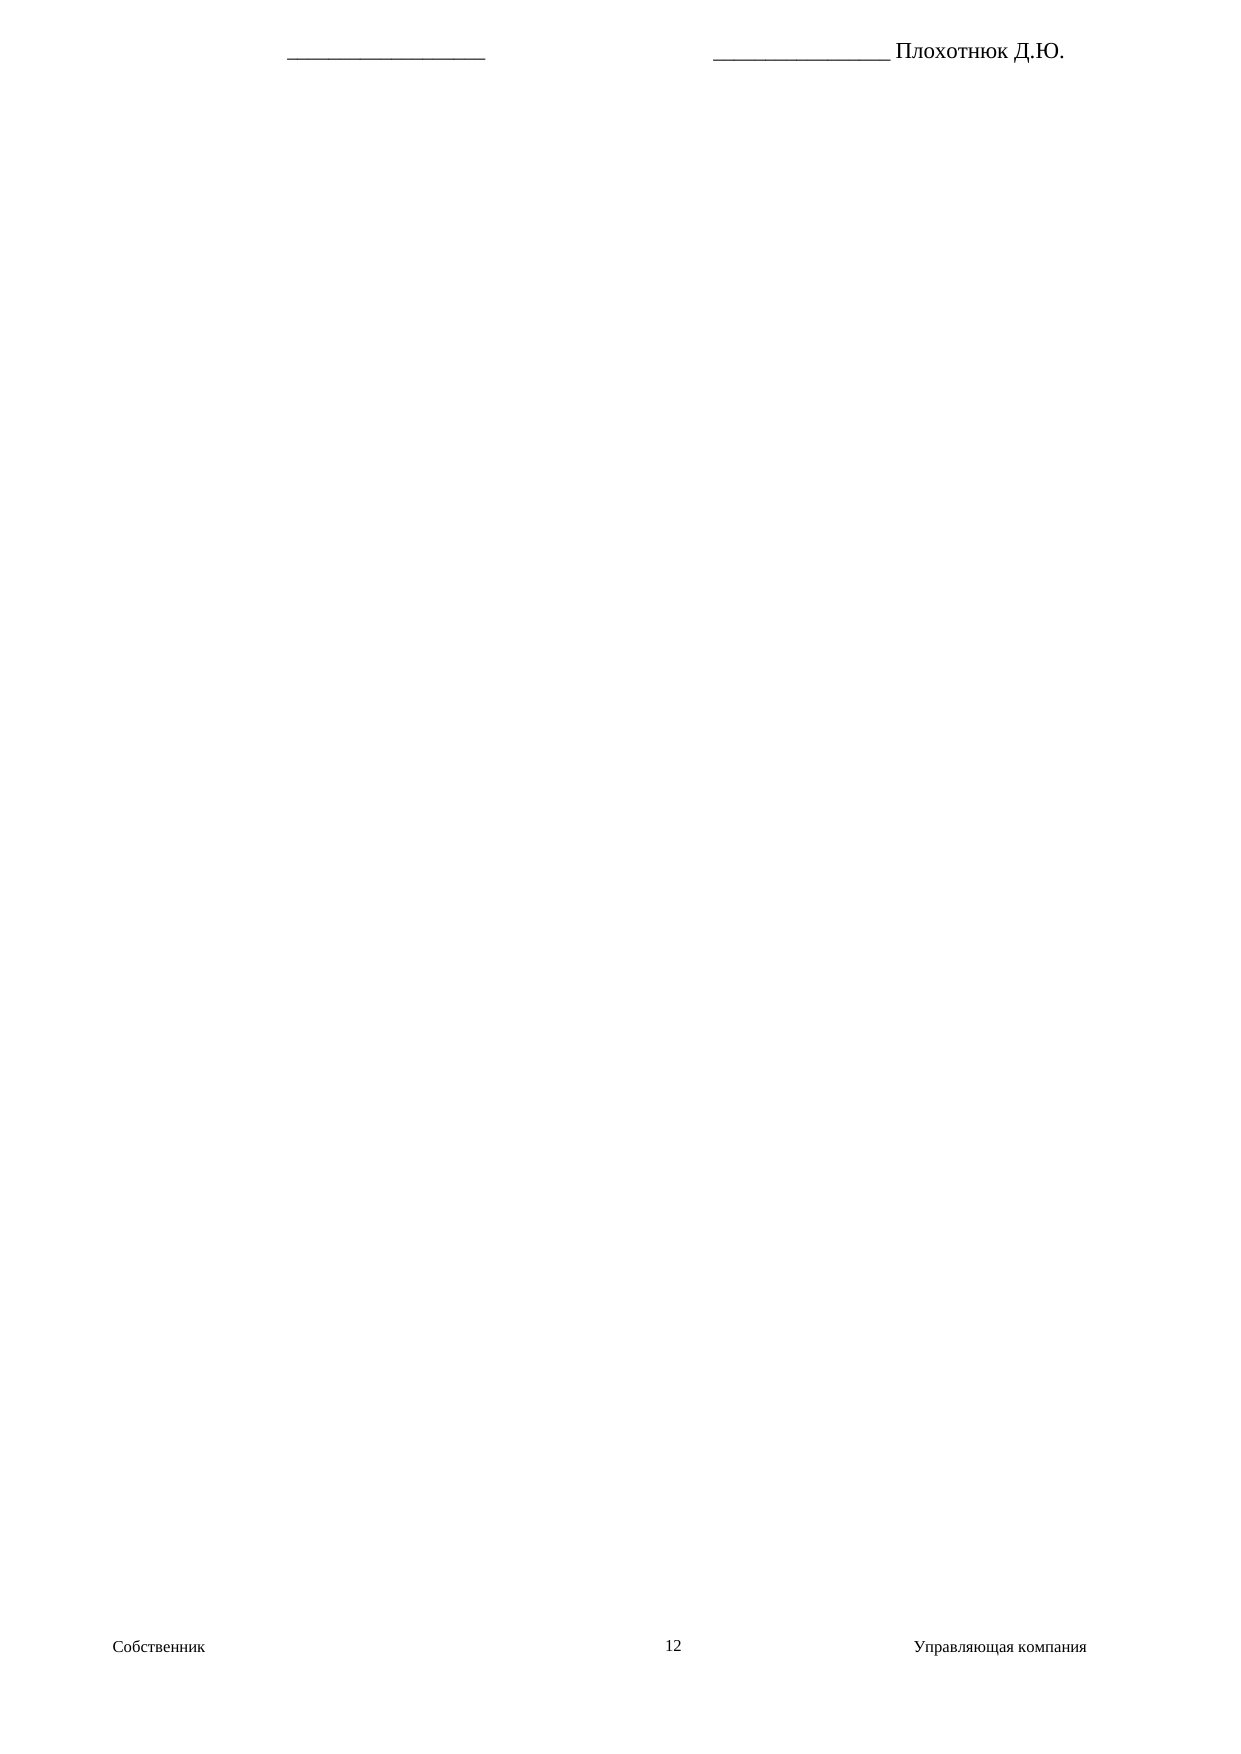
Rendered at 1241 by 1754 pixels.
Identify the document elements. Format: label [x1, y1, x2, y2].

table_header [638, 38, 1140, 88]
table_header [135, 38, 637, 88]
